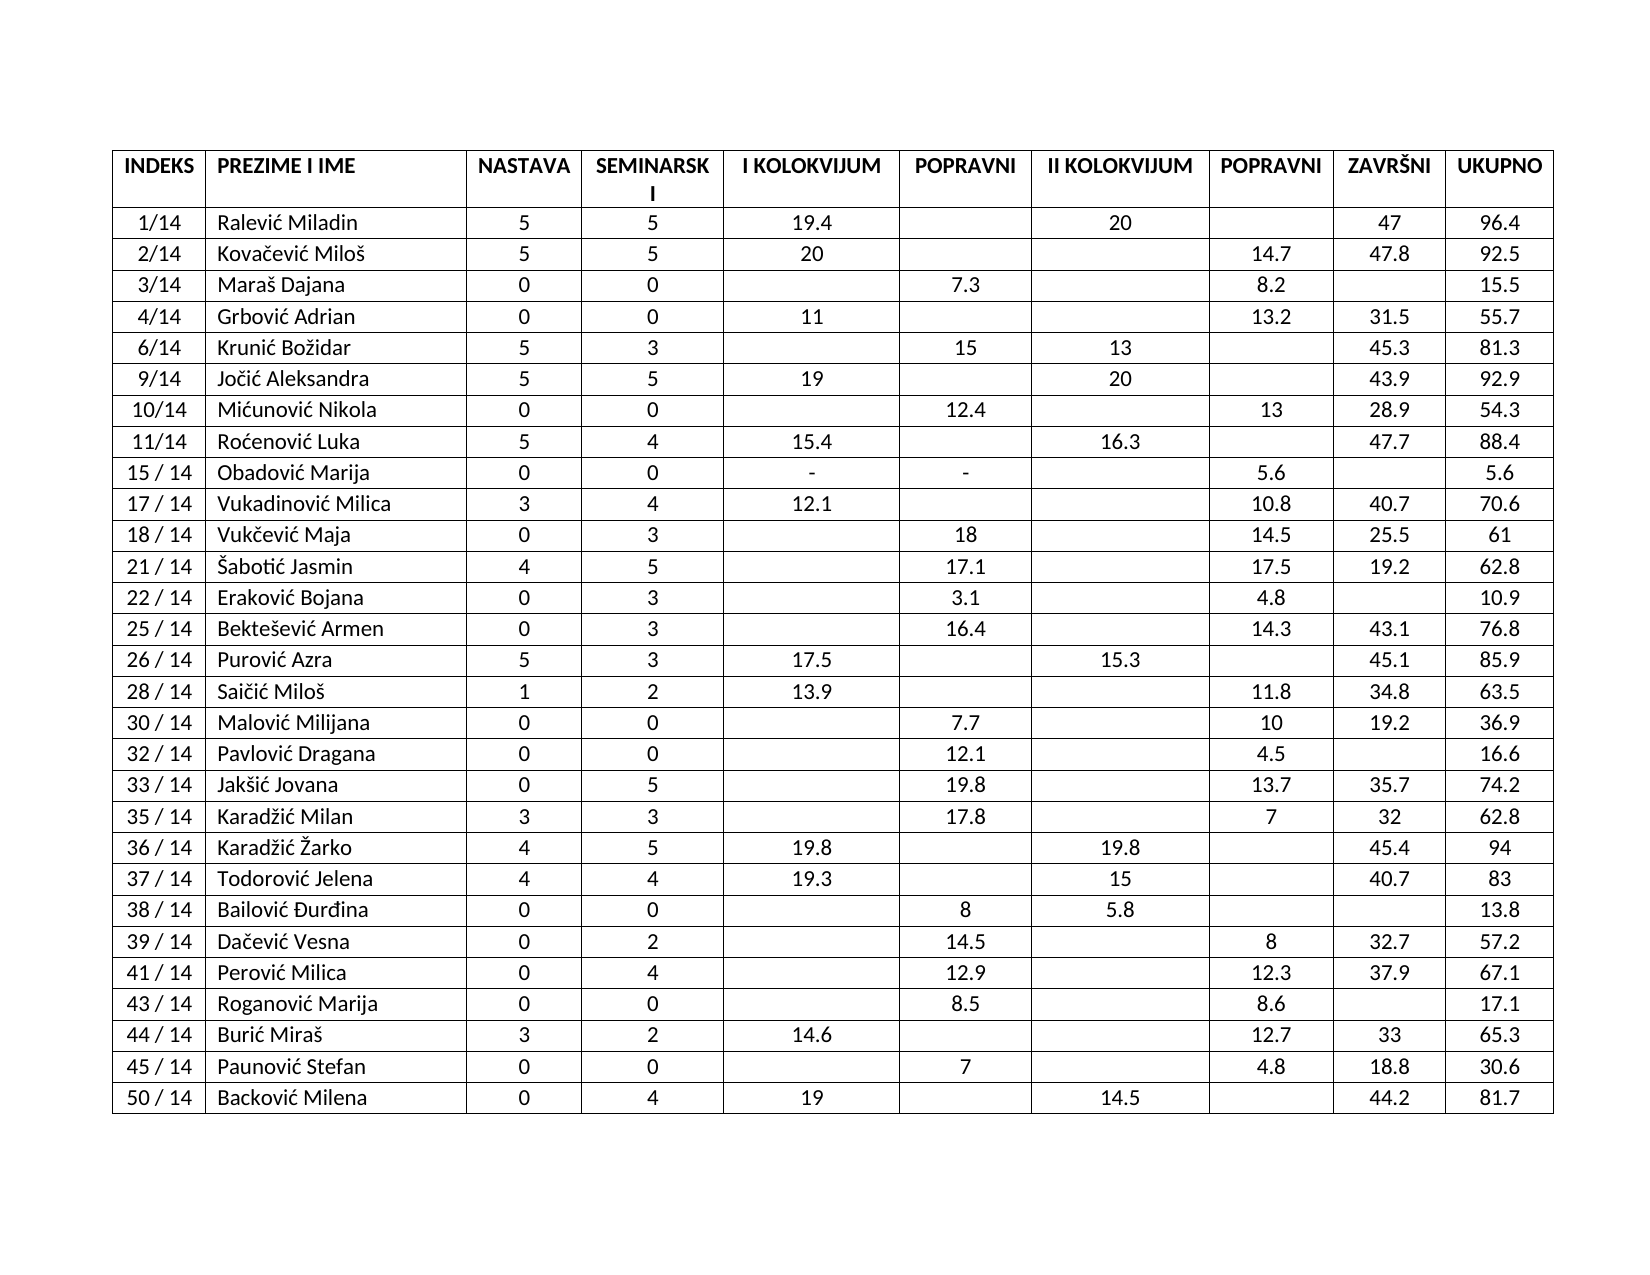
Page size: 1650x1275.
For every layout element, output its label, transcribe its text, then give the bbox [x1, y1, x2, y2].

table_cell Pavlović Dragana [206, 739, 466, 769]
table_cell 32 / 14 [113, 739, 205, 769]
table_cell Jakšić Jovana [206, 771, 466, 801]
table_cell 31.5 [1334, 302, 1445, 332]
table_cell [900, 239, 1031, 269]
table_cell Grbović Adrian [206, 302, 466, 332]
table_cell 25 / 14 [113, 614, 205, 644]
table_cell [724, 1052, 899, 1082]
table_cell [1210, 896, 1333, 926]
table_cell 43.1 [1334, 614, 1445, 644]
table_cell 6/14 [113, 333, 205, 363]
table_cell [724, 989, 899, 1019]
table_cell 47.8 [1334, 239, 1445, 269]
table_cell Maraš Dajana [206, 271, 466, 301]
table_cell 32.7 [1334, 927, 1445, 957]
table_cell 2 [582, 677, 723, 707]
table_cell 12.3 [1210, 958, 1333, 988]
table_header SEMINARSKI [582, 151, 723, 207]
table_cell Jočić Aleksandra [206, 364, 466, 394]
table_cell 1 [467, 677, 581, 707]
table_cell 0 [582, 1052, 723, 1082]
table_cell 45.1 [1334, 646, 1445, 676]
table_cell 5 [582, 364, 723, 394]
table_cell 63.5 [1446, 677, 1553, 707]
table_cell 70.6 [1446, 489, 1553, 519]
table_cell 13 [1210, 396, 1333, 426]
table_cell [1032, 552, 1209, 582]
table_cell 15 [1032, 864, 1209, 894]
table_cell [900, 208, 1031, 238]
table_cell 4.5 [1210, 739, 1333, 769]
table_cell 37.9 [1334, 958, 1445, 988]
table_cell [1334, 458, 1445, 488]
table_cell 3 [582, 802, 723, 832]
table_cell 4 [582, 1083, 723, 1113]
table_cell 0 [467, 521, 581, 551]
table_cell [724, 771, 899, 801]
table_cell Backović Milena [206, 1083, 466, 1113]
table_cell 54.3 [1446, 396, 1553, 426]
table_cell 16.4 [900, 614, 1031, 644]
table_cell 10 [1210, 708, 1333, 738]
table_cell 74.2 [1446, 771, 1553, 801]
table_cell 19.8 [1032, 833, 1209, 863]
table_cell 16.6 [1446, 739, 1553, 769]
table_cell 8.2 [1210, 271, 1333, 301]
table_cell 14.7 [1210, 239, 1333, 269]
table_cell 0 [467, 302, 581, 332]
table_cell 0 [467, 739, 581, 769]
table_cell 5 [467, 364, 581, 394]
table_cell 30 / 14 [113, 708, 205, 738]
table_cell 5.6 [1210, 458, 1333, 488]
table_cell 18.8 [1334, 1052, 1445, 1082]
table_cell 50 / 14 [113, 1083, 205, 1113]
table_cell [1032, 458, 1209, 488]
table_cell 8.6 [1210, 989, 1333, 1019]
table_cell 4 [467, 552, 581, 582]
table_cell [1210, 646, 1333, 676]
table_cell 5 [582, 771, 723, 801]
table_cell [724, 333, 899, 363]
table_cell 7 [900, 1052, 1031, 1082]
table_cell 11.8 [1210, 677, 1333, 707]
table_cell 14.6 [724, 1021, 899, 1051]
table_cell [1334, 989, 1445, 1019]
table_cell 85.9 [1446, 646, 1553, 676]
table_cell 10.8 [1210, 489, 1333, 519]
table_cell [1032, 1052, 1209, 1082]
table_cell [1032, 1021, 1209, 1051]
table_cell 5 [467, 646, 581, 676]
table_cell 9/14 [113, 364, 205, 394]
table_cell 45.3 [1334, 333, 1445, 363]
table_cell 26 / 14 [113, 646, 205, 676]
table_cell 13.2 [1210, 302, 1333, 332]
table_cell Vukčević Maja [206, 521, 466, 551]
table_cell [900, 833, 1031, 863]
table_cell 55.7 [1446, 302, 1553, 332]
table_cell 19 [724, 1083, 899, 1113]
table_cell 94 [1446, 833, 1553, 863]
table_cell 20 [724, 239, 899, 269]
table_cell 16.3 [1032, 427, 1209, 457]
table_cell Perović Milica [206, 958, 466, 988]
table_cell Ralević Miladin [206, 208, 466, 238]
table_cell Bektešević Armen [206, 614, 466, 644]
table_cell 5.6 [1446, 458, 1553, 488]
table_cell 1/14 [113, 208, 205, 238]
table_cell [1032, 771, 1209, 801]
table_cell 3 [467, 802, 581, 832]
table_cell 0 [467, 614, 581, 644]
table_cell 25.5 [1334, 521, 1445, 551]
table_cell [724, 614, 899, 644]
table_cell 33 [1334, 1021, 1445, 1051]
table_cell 14.5 [1210, 521, 1333, 551]
table_cell 5 [467, 239, 581, 269]
table_cell 0 [467, 458, 581, 488]
table_cell 2/14 [113, 239, 205, 269]
table_cell [1032, 583, 1209, 613]
table_cell 0 [467, 1052, 581, 1082]
table_header PREZIME I IME [206, 151, 466, 207]
table_cell 11/14 [113, 427, 205, 457]
table_cell 35 / 14 [113, 802, 205, 832]
table_cell 45 / 14 [113, 1052, 205, 1082]
table_header NASTAVA [467, 151, 581, 207]
table_cell 17.5 [1210, 552, 1333, 582]
table_cell 12.7 [1210, 1021, 1333, 1051]
table_cell 10/14 [113, 396, 205, 426]
table_cell 19.8 [724, 833, 899, 863]
table_cell [1334, 739, 1445, 769]
table_cell 13.8 [1446, 896, 1553, 926]
table_cell 0 [467, 927, 581, 957]
table_cell [724, 927, 899, 957]
table_cell 47 [1334, 208, 1445, 238]
table_header POPRAVNI [1210, 151, 1333, 207]
table_cell [724, 802, 899, 832]
table_cell 15 / 14 [113, 458, 205, 488]
table_cell 12.1 [900, 739, 1031, 769]
table_cell 5.8 [1032, 896, 1209, 926]
table_cell [900, 427, 1031, 457]
table_cell [1032, 271, 1209, 301]
table_cell 18 [900, 521, 1031, 551]
table_cell [724, 521, 899, 551]
table_cell 12.4 [900, 396, 1031, 426]
table_cell 8 [900, 896, 1031, 926]
table_header II KOLOKVIJUM [1032, 151, 1209, 207]
table_cell 3 [582, 646, 723, 676]
table_cell [1032, 302, 1209, 332]
table_cell 20 [1032, 364, 1209, 394]
table_cell 4 [467, 864, 581, 894]
table_cell Obadović Marija [206, 458, 466, 488]
table_cell 33 / 14 [113, 771, 205, 801]
table_cell 19.3 [724, 864, 899, 894]
table_cell Burić Miraš [206, 1021, 466, 1051]
table_cell 4.8 [1210, 1052, 1333, 1082]
table_header I KOLOKVIJUM [724, 151, 899, 207]
table_cell 4/14 [113, 302, 205, 332]
table_cell Purović Azra [206, 646, 466, 676]
table_cell 19.2 [1334, 552, 1445, 582]
table_cell 11 [724, 302, 899, 332]
table_cell 57.2 [1446, 927, 1553, 957]
table_cell 83 [1446, 864, 1553, 894]
table_cell 8 [1210, 927, 1333, 957]
table_cell 22 / 14 [113, 583, 205, 613]
table_cell [1210, 208, 1333, 238]
table_cell 32 [1334, 802, 1445, 832]
table_cell 17.1 [900, 552, 1031, 582]
table_cell 21 / 14 [113, 552, 205, 582]
table_cell [1032, 614, 1209, 644]
table_cell Dačević Vesna [206, 927, 466, 957]
table_cell 15 [900, 333, 1031, 363]
table_cell 4 [582, 958, 723, 988]
table_cell 5 [582, 208, 723, 238]
table_cell 67.1 [1446, 958, 1553, 988]
table_cell [1210, 333, 1333, 363]
table_cell Roganović Marija [206, 989, 466, 1019]
table_header POPRAVNI [900, 151, 1031, 207]
table_cell 0 [467, 708, 581, 738]
table_cell 39 / 14 [113, 927, 205, 957]
table_cell 2 [582, 927, 723, 957]
table_cell [1032, 802, 1209, 832]
table_cell [1334, 896, 1445, 926]
table_cell [1032, 708, 1209, 738]
table_cell 62.8 [1446, 802, 1553, 832]
table_cell 14.5 [1032, 1083, 1209, 1113]
table_cell 13.9 [724, 677, 899, 707]
table_cell 13.7 [1210, 771, 1333, 801]
table_cell 5 [467, 427, 581, 457]
table_cell 28 / 14 [113, 677, 205, 707]
table_cell [724, 271, 899, 301]
table_cell [1032, 927, 1209, 957]
table_cell 13 [1032, 333, 1209, 363]
table_cell 61 [1446, 521, 1553, 551]
table_cell 18 / 14 [113, 521, 205, 551]
table_cell 40.7 [1334, 489, 1445, 519]
table_cell [1032, 396, 1209, 426]
table_cell 0 [467, 396, 581, 426]
table_cell 4 [582, 489, 723, 519]
table_cell 88.4 [1446, 427, 1553, 457]
table_cell Vukadinović Milica [206, 489, 466, 519]
table_cell [900, 1083, 1031, 1113]
table_cell 0 [582, 739, 723, 769]
table_cell [1210, 833, 1333, 863]
table_cell 0 [467, 989, 581, 1019]
table_cell Saičić Miloš [206, 677, 466, 707]
table_cell 5 [582, 239, 723, 269]
table_cell 3 [582, 333, 723, 363]
table_cell 0 [582, 396, 723, 426]
table_cell 19.8 [900, 771, 1031, 801]
table_cell Roćenović Luka [206, 427, 466, 457]
table_cell 15.5 [1446, 271, 1553, 301]
table_cell 0 [582, 989, 723, 1019]
table_cell 19.4 [724, 208, 899, 238]
table_cell 28.9 [1334, 396, 1445, 426]
table_cell 7 [1210, 802, 1333, 832]
table_cell [724, 958, 899, 988]
table_cell 3/14 [113, 271, 205, 301]
table_header UKUPNO [1446, 151, 1553, 207]
table_cell [900, 677, 1031, 707]
table_header INDEKS [113, 151, 205, 207]
table_cell [1334, 271, 1445, 301]
table_cell [1334, 583, 1445, 613]
table_cell 41 / 14 [113, 958, 205, 988]
table_cell [1032, 489, 1209, 519]
table_cell 0 [467, 583, 581, 613]
table_cell Mićunović Nikola [206, 396, 466, 426]
table_cell 43 / 14 [113, 989, 205, 1019]
table_cell Krunić Božidar [206, 333, 466, 363]
table_cell Paunović Stefan [206, 1052, 466, 1082]
table_cell 92.9 [1446, 364, 1553, 394]
table_cell 5 [467, 333, 581, 363]
table_cell - [724, 458, 899, 488]
table_cell 44.2 [1334, 1083, 1445, 1113]
table_cell 3 [467, 489, 581, 519]
table_cell 45.4 [1334, 833, 1445, 863]
table_cell 20 [1032, 208, 1209, 238]
table_cell 19.2 [1334, 708, 1445, 738]
table_cell 76.8 [1446, 614, 1553, 644]
table_cell 0 [467, 1083, 581, 1113]
table_cell [1032, 521, 1209, 551]
table_cell 4 [582, 427, 723, 457]
table_cell 5 [582, 552, 723, 582]
table_cell [1210, 1083, 1333, 1113]
table_cell - [900, 458, 1031, 488]
table_cell 36.9 [1446, 708, 1553, 738]
table_cell 12.1 [724, 489, 899, 519]
table_cell 37 / 14 [113, 864, 205, 894]
table_cell 17.8 [900, 802, 1031, 832]
table_cell 19 [724, 364, 899, 394]
table_cell Bailović Đurđina [206, 896, 466, 926]
table_cell 0 [582, 708, 723, 738]
table_cell 62.8 [1446, 552, 1553, 582]
table_cell 81.7 [1446, 1083, 1553, 1113]
table_cell [1210, 364, 1333, 394]
table_cell [1032, 239, 1209, 269]
table_cell [900, 1021, 1031, 1051]
table_cell 7.7 [900, 708, 1031, 738]
table_cell Kovačević Miloš [206, 239, 466, 269]
table_cell [900, 364, 1031, 394]
table_cell [900, 646, 1031, 676]
table_cell 0 [467, 271, 581, 301]
table_cell Karadžić Žarko [206, 833, 466, 863]
table_cell [900, 864, 1031, 894]
table_cell 35.7 [1334, 771, 1445, 801]
table_cell [1032, 739, 1209, 769]
table_cell 0 [467, 896, 581, 926]
table_cell 96.4 [1446, 208, 1553, 238]
table_cell 12.9 [900, 958, 1031, 988]
table_cell 14.3 [1210, 614, 1333, 644]
table_cell [900, 302, 1031, 332]
table_cell 17.1 [1446, 989, 1553, 1019]
table_cell [724, 583, 899, 613]
table_cell 3 [582, 583, 723, 613]
table_cell 7.3 [900, 271, 1031, 301]
table_cell 8.5 [900, 989, 1031, 1019]
table_cell Šabotić Jasmin [206, 552, 466, 582]
table_cell 92.5 [1446, 239, 1553, 269]
table_cell 47.7 [1334, 427, 1445, 457]
table_cell [724, 739, 899, 769]
table_cell 5 [467, 208, 581, 238]
table_cell 4 [582, 864, 723, 894]
table_cell 10.9 [1446, 583, 1553, 613]
table_cell 0 [582, 458, 723, 488]
table_cell 36 / 14 [113, 833, 205, 863]
table_cell 0 [467, 958, 581, 988]
table_cell 4.8 [1210, 583, 1333, 613]
table_cell [1210, 427, 1333, 457]
table_cell 14.5 [900, 927, 1031, 957]
table_cell Karadžić Milan [206, 802, 466, 832]
table_cell Todorović Jelena [206, 864, 466, 894]
table_header ZAVRŠNI [1334, 151, 1445, 207]
table_cell [900, 489, 1031, 519]
table_cell 3 [467, 1021, 581, 1051]
table_cell 2 [582, 1021, 723, 1051]
table_cell 34.8 [1334, 677, 1445, 707]
table_cell 4 [467, 833, 581, 863]
table_cell 15.4 [724, 427, 899, 457]
table_cell 0 [467, 771, 581, 801]
table_cell 0 [582, 271, 723, 301]
table_cell 15.3 [1032, 646, 1209, 676]
table_cell 0 [582, 896, 723, 926]
table_cell 3.1 [900, 583, 1031, 613]
table_cell 81.3 [1446, 333, 1553, 363]
table_cell 5 [582, 833, 723, 863]
table_cell Eraković Bojana [206, 583, 466, 613]
table_cell 40.7 [1334, 864, 1445, 894]
table_cell [1210, 864, 1333, 894]
table_cell 17.5 [724, 646, 899, 676]
table_cell 0 [582, 302, 723, 332]
table_cell 65.3 [1446, 1021, 1553, 1051]
table_cell 44 / 14 [113, 1021, 205, 1051]
table_cell 43.9 [1334, 364, 1445, 394]
table_cell [1032, 989, 1209, 1019]
table_cell [724, 708, 899, 738]
table_cell 3 [582, 521, 723, 551]
table_cell [1032, 677, 1209, 707]
table_cell Malović Milijana [206, 708, 466, 738]
table_cell [724, 396, 899, 426]
table_cell 3 [582, 614, 723, 644]
table_cell 38 / 14 [113, 896, 205, 926]
table_cell 30.6 [1446, 1052, 1553, 1082]
table_cell 17 / 14 [113, 489, 205, 519]
table_cell [1032, 958, 1209, 988]
table_cell [724, 552, 899, 582]
table_cell [724, 896, 899, 926]
